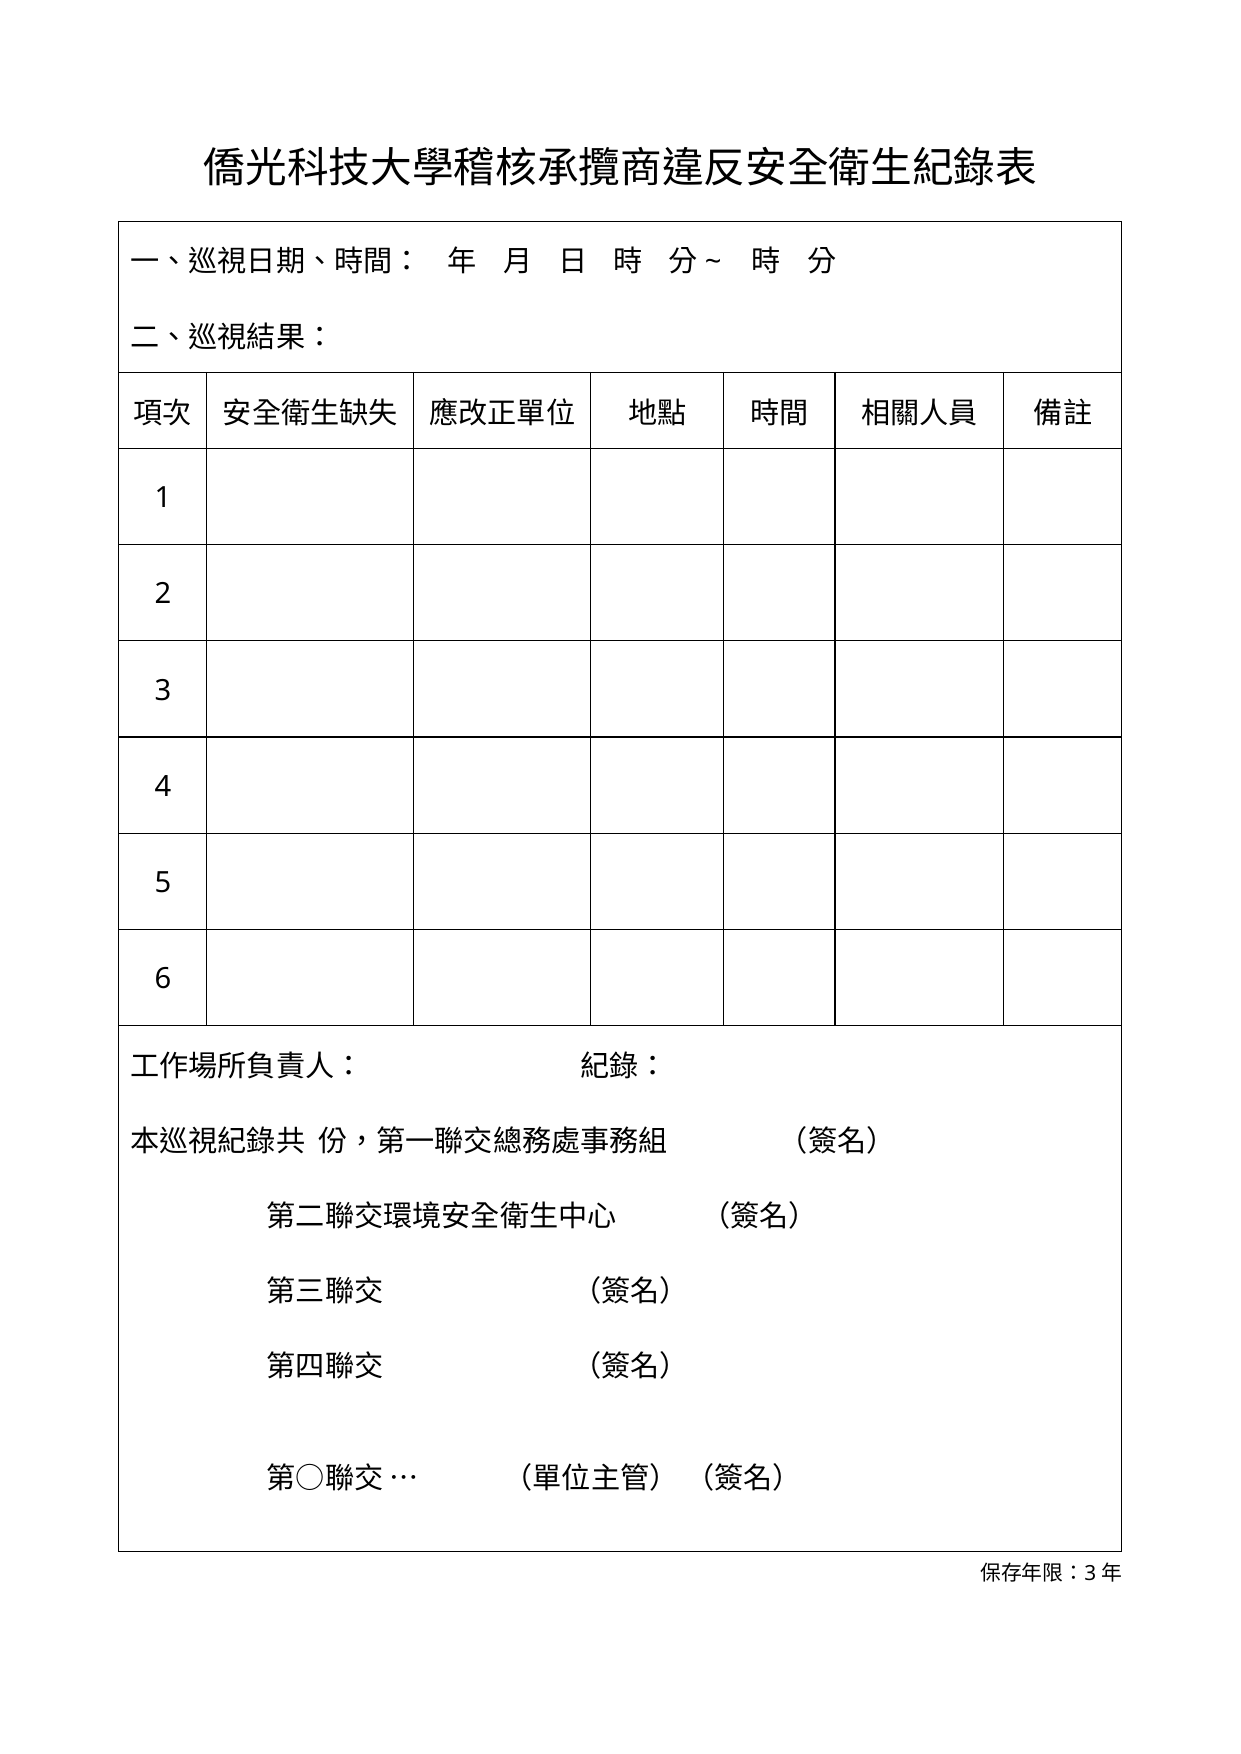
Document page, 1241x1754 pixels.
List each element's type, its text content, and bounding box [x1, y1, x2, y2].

table_cell [724, 449, 834, 544]
table_cell [414, 834, 590, 929]
table_cell [591, 641, 723, 736]
table_cell [414, 930, 590, 1025]
table_cell 安全衛生缺失 [207, 373, 413, 448]
table_cell [724, 641, 834, 736]
table_cell [207, 641, 413, 736]
table_cell 5 [119, 834, 206, 929]
table_cell [414, 449, 590, 544]
table_cell [724, 738, 834, 833]
table_cell [1004, 834, 1121, 929]
table_cell 2 [119, 545, 206, 640]
table_cell [1004, 738, 1121, 833]
table_cell [207, 834, 413, 929]
table_cell [724, 930, 834, 1025]
table_cell [724, 834, 834, 929]
table_cell [591, 930, 723, 1025]
table_cell 1 [119, 449, 206, 544]
table_cell 應改正單位 [414, 373, 590, 448]
table_cell [1004, 545, 1121, 640]
table_cell [836, 738, 1003, 833]
table_cell [591, 545, 723, 640]
table_cell 工作場所負責人： 紀錄： 本巡視紀錄共 份，第一聯交總務處事務組 （簽名） 第二聯交環境安全衛生中心 （簽名） 第三聯交 （簽名） 第四聯交 （簽名） 第○聯交 … （單位主管） （簽名） [119, 1026, 1121, 1551]
table_cell [591, 449, 723, 544]
table_cell 4 [119, 738, 206, 833]
table_cell [836, 545, 1003, 640]
table_cell [1004, 641, 1121, 736]
table_cell [591, 738, 723, 833]
table_header 一、巡視日期、時間： 年 月 日 時 分 ~ 時 分 二、巡視結果： [119, 222, 1121, 372]
table_cell [207, 738, 413, 833]
table_cell [836, 641, 1003, 736]
table_cell 6 [119, 930, 206, 1025]
table_cell 備註 [1004, 373, 1121, 448]
table_cell 項次 [119, 373, 206, 448]
table_cell [414, 641, 590, 736]
text 僑光科技大學稽核承攬商違反安全衛生紀錄表 [118, 127, 1122, 202]
table_cell [414, 738, 590, 833]
table_cell [1004, 930, 1121, 1025]
table_cell [591, 834, 723, 929]
table_cell [836, 834, 1003, 929]
text 保存年限：3 年 [118, 1552, 1122, 1590]
table_cell [1004, 449, 1121, 544]
table_cell [836, 930, 1003, 1025]
table_cell 3 [119, 641, 206, 736]
table_cell [414, 545, 590, 640]
table_cell 時間 [724, 373, 834, 448]
table_cell [207, 930, 413, 1025]
table_cell 相關人員 [836, 373, 1003, 448]
table_cell [207, 545, 413, 640]
table_cell [724, 545, 834, 640]
table_cell [207, 449, 413, 544]
table_cell [836, 449, 1003, 544]
table_cell 地點 [591, 373, 723, 448]
